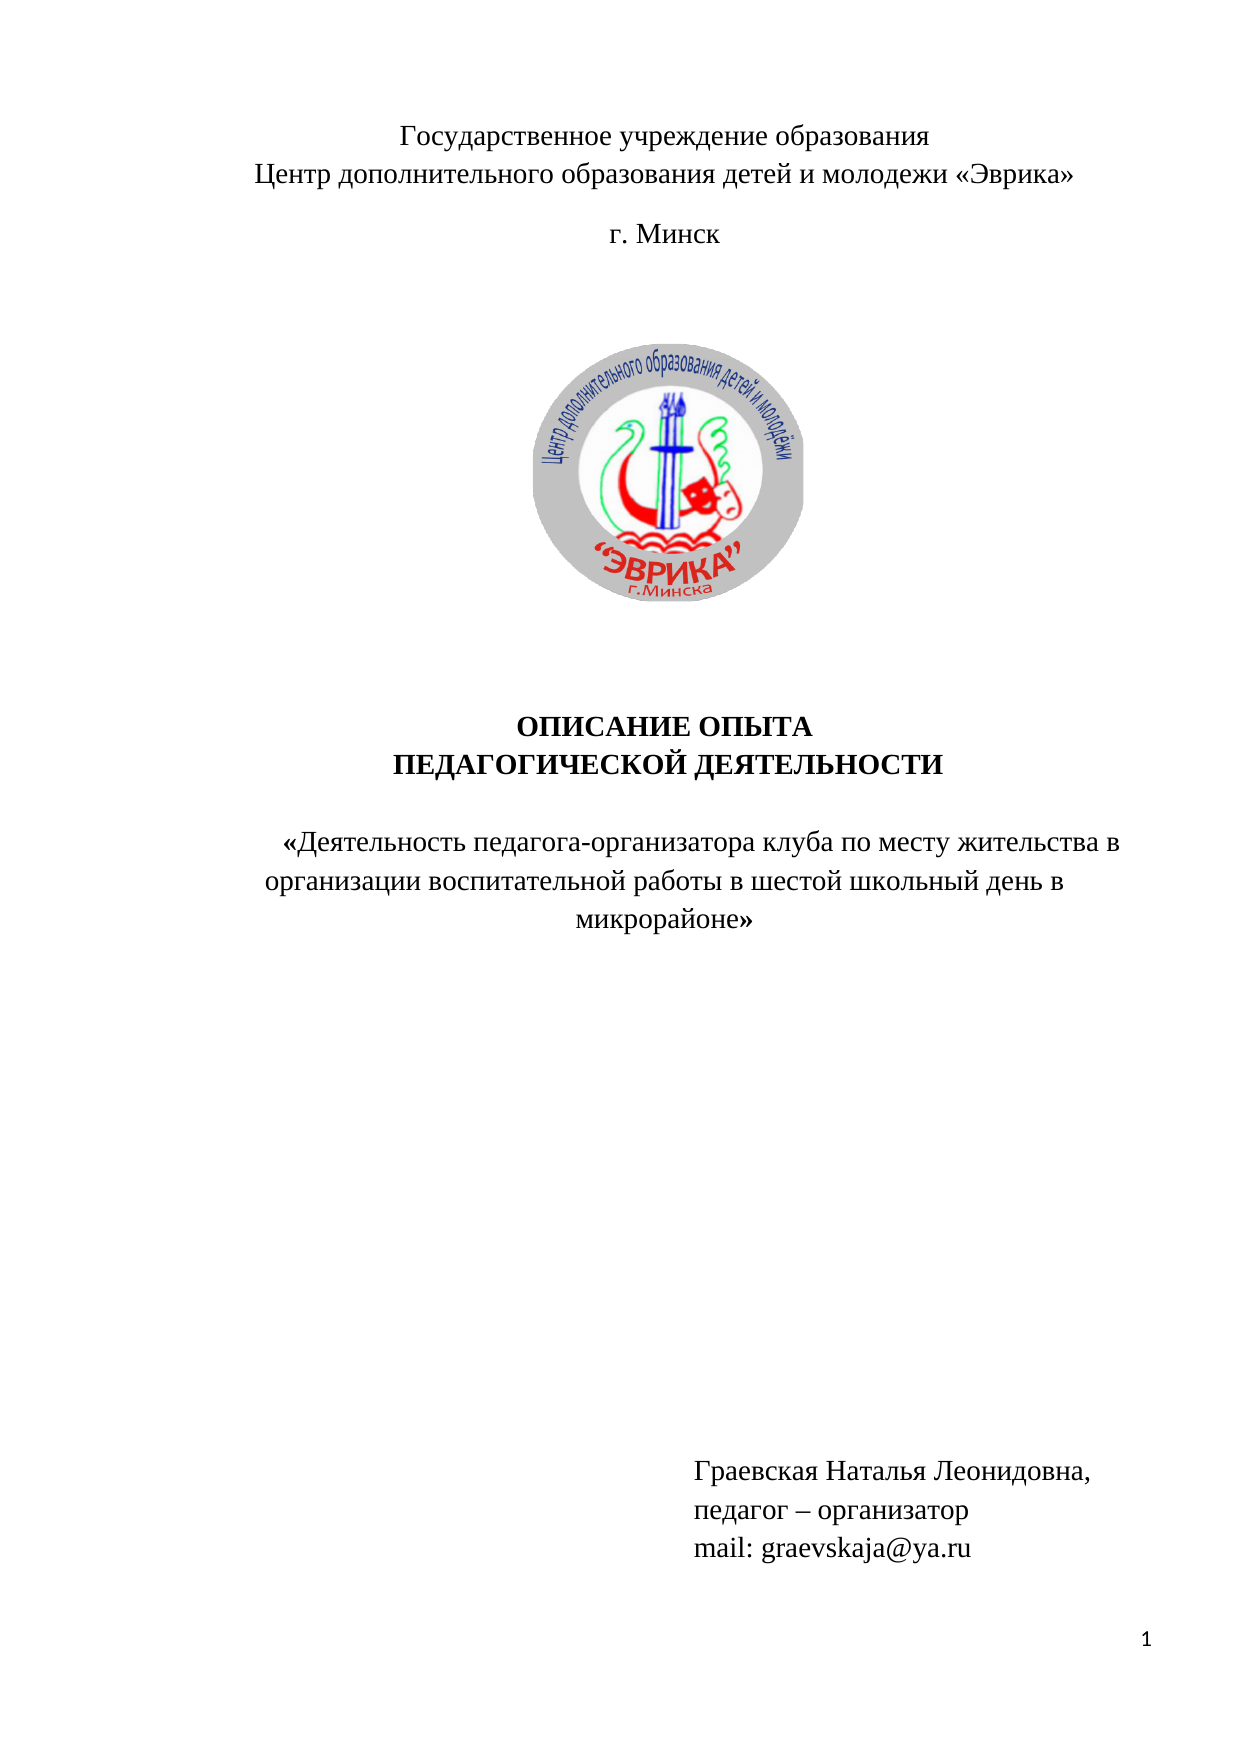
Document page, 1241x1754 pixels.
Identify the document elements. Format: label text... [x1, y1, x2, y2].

text Государственное учреждение образования [177, 118, 1152, 152]
text «Деятельность педагога-организатора клуба по месту жительства в организации воспитательной работы в шестой школьный день в микрорайоне» [177, 824, 1152, 935]
text Граевская Наталья Леонидовна, [620, 1453, 1152, 1487]
text Центр дополнительного образования детей и молодежи «Эврика» [177, 157, 1152, 190]
text ПЕДАГОГИЧЕСКОЙ ДЕЯТЕЛЬНОСТИ [177, 747, 1152, 781]
picture [531, 343, 804, 600]
text mail: graevskaja@ya.ru [620, 1531, 1152, 1564]
text педагог – организатор [620, 1492, 1152, 1526]
text ОПИСАНИЕ ОПЫТА [177, 709, 1152, 742]
text г. Минск [177, 216, 1152, 249]
